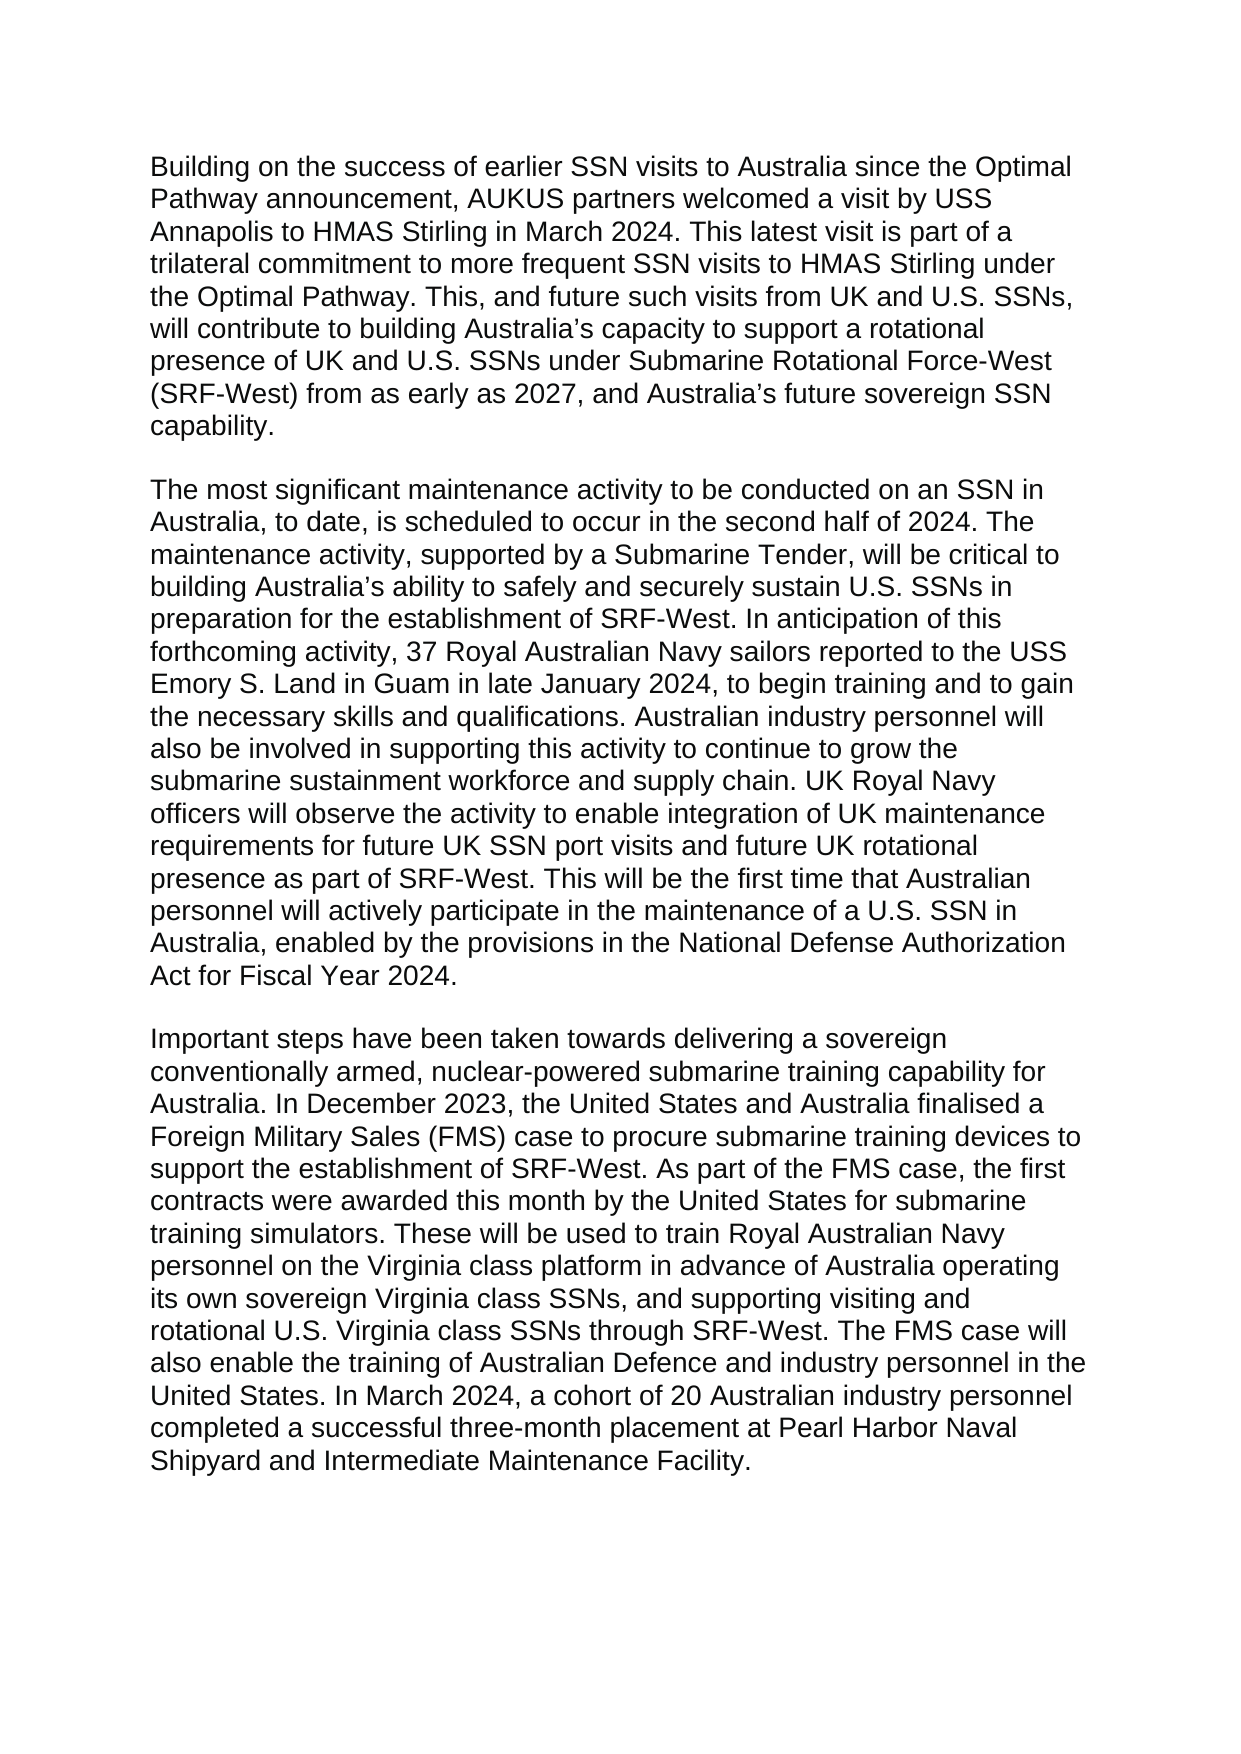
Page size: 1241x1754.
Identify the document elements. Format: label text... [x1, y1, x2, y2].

text The most significant maintenance activity to be conducted on an SSN in Australia, to date, is scheduled to occur in the second half of 2024. The maintenance activity, supported by a Submarine Tender, will be critical to building Australia’s ability to safely and securely sustain U.S. SSNs in preparation for the establishment of SRF-West. In anticipation of this forthcoming activity, 37 Royal Australian Navy sailors reported to the USS Emory S. Land in Guam in late January 2024, to begin training and to gain the necessary skills and qualifications. Australian industry personnel will also be involved in supporting this activity to continue to grow the submarine sustainment workforce and supply chain. UK Royal Navy officers will observe the activity to enable integration of UK maintenance requirements for future UK SSN port visits and future UK rotational presence as part of SRF-West. This will be the first time that Australian personnel will actively participate in the maintenance of a U.S. SSN in Australia, enabled by the provisions in the National Defense Authorization Act for Fiscal Year 2024. [150, 473, 1090, 991]
text Important steps have been taken towards delivering a sovereign conventionally armed, nuclear-powered submarine training capability for Australia. In December 2023, the United States and Australia finalised a Foreign Military Sales (FMS) case to procure submarine training devices to support the establishment of SRF-West. As part of the FMS case, the first contracts were awarded this month by the United States for submarine training simulators. These will be used to train Royal Australian Navy personnel on the Virginia class platform in advance of Australia operating its own sovereign Virginia class SSNs, and supporting visiting and rotational U.S. Virginia class SSNs through SRF-West. The FMS case will also enable the training of Australian Defence and industry personnel in the United States. In March 2024, a cohort of 20 Australian industry personnel completed a successful three-month placement at Pearl Harbor Naval Shipyard and Intermediate Maintenance Facility. [150, 1022, 1090, 1476]
text Building on the success of earlier SSN visits to Australia since the Optimal Pathway announcement, AUKUS partners welcomed a visit by USS Annapolis to HMAS Stirling in March 2024. This latest visit is part of a trilateral commitment to more frequent SSN visits to HMAS Stirling under the Optimal Pathway. This, and future such visits from UK and U.S. SSNs, will contribute to building Australia’s capacity to support a rotational presence of UK and U.S. SSNs under Submarine Rotational Force-West (SRF-West) from as early as 2027, and Australia’s future sovereign SSN capability. [150, 150, 1090, 442]
